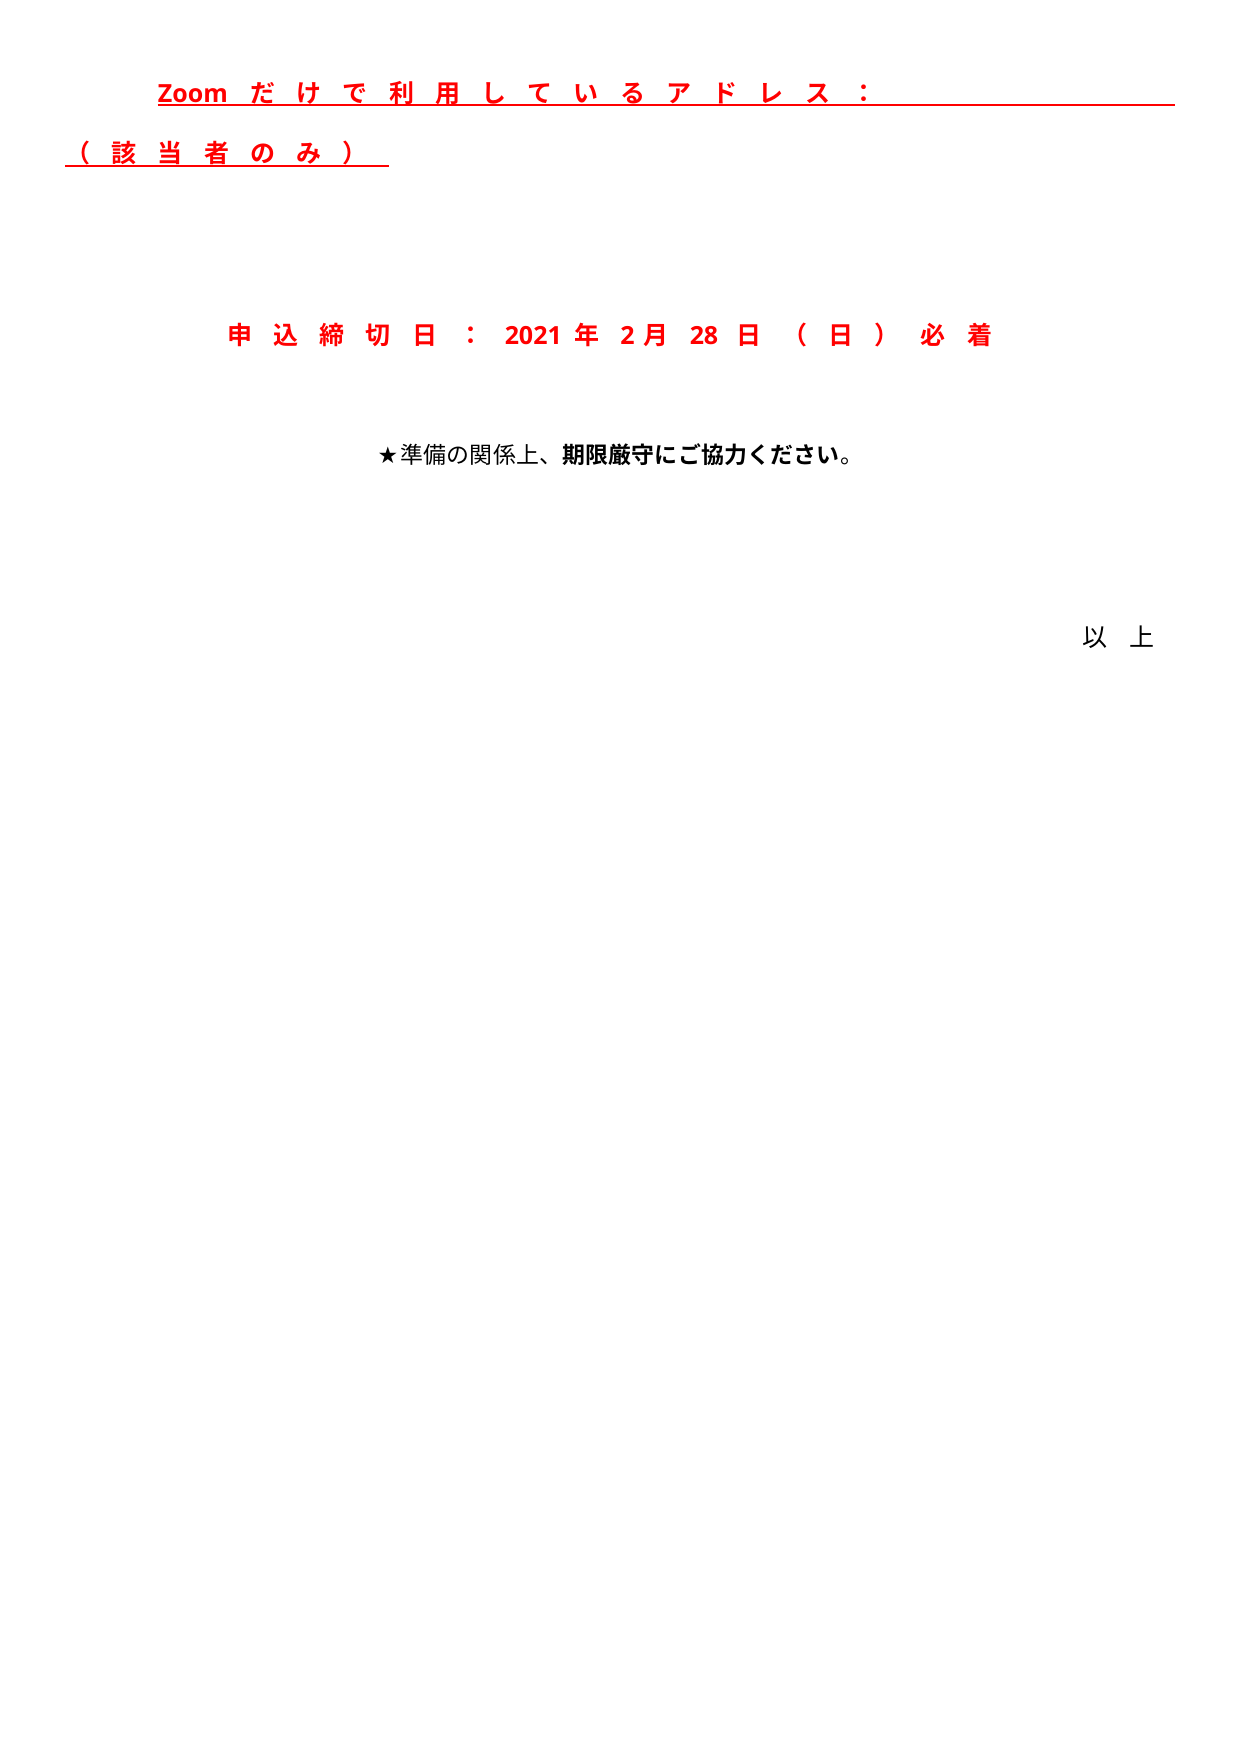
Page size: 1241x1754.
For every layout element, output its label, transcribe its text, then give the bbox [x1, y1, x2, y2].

text 申込締切日：2021年2月28日（日）必着 [65, 303, 1175, 363]
text 以上 [65, 605, 1175, 666]
text Zoomだけで利用しているアドレス： （該当者のみ） [65, 61, 1175, 182]
text ★準備の関係上、期限厳守にご協力ください。 [65, 424, 1175, 484]
